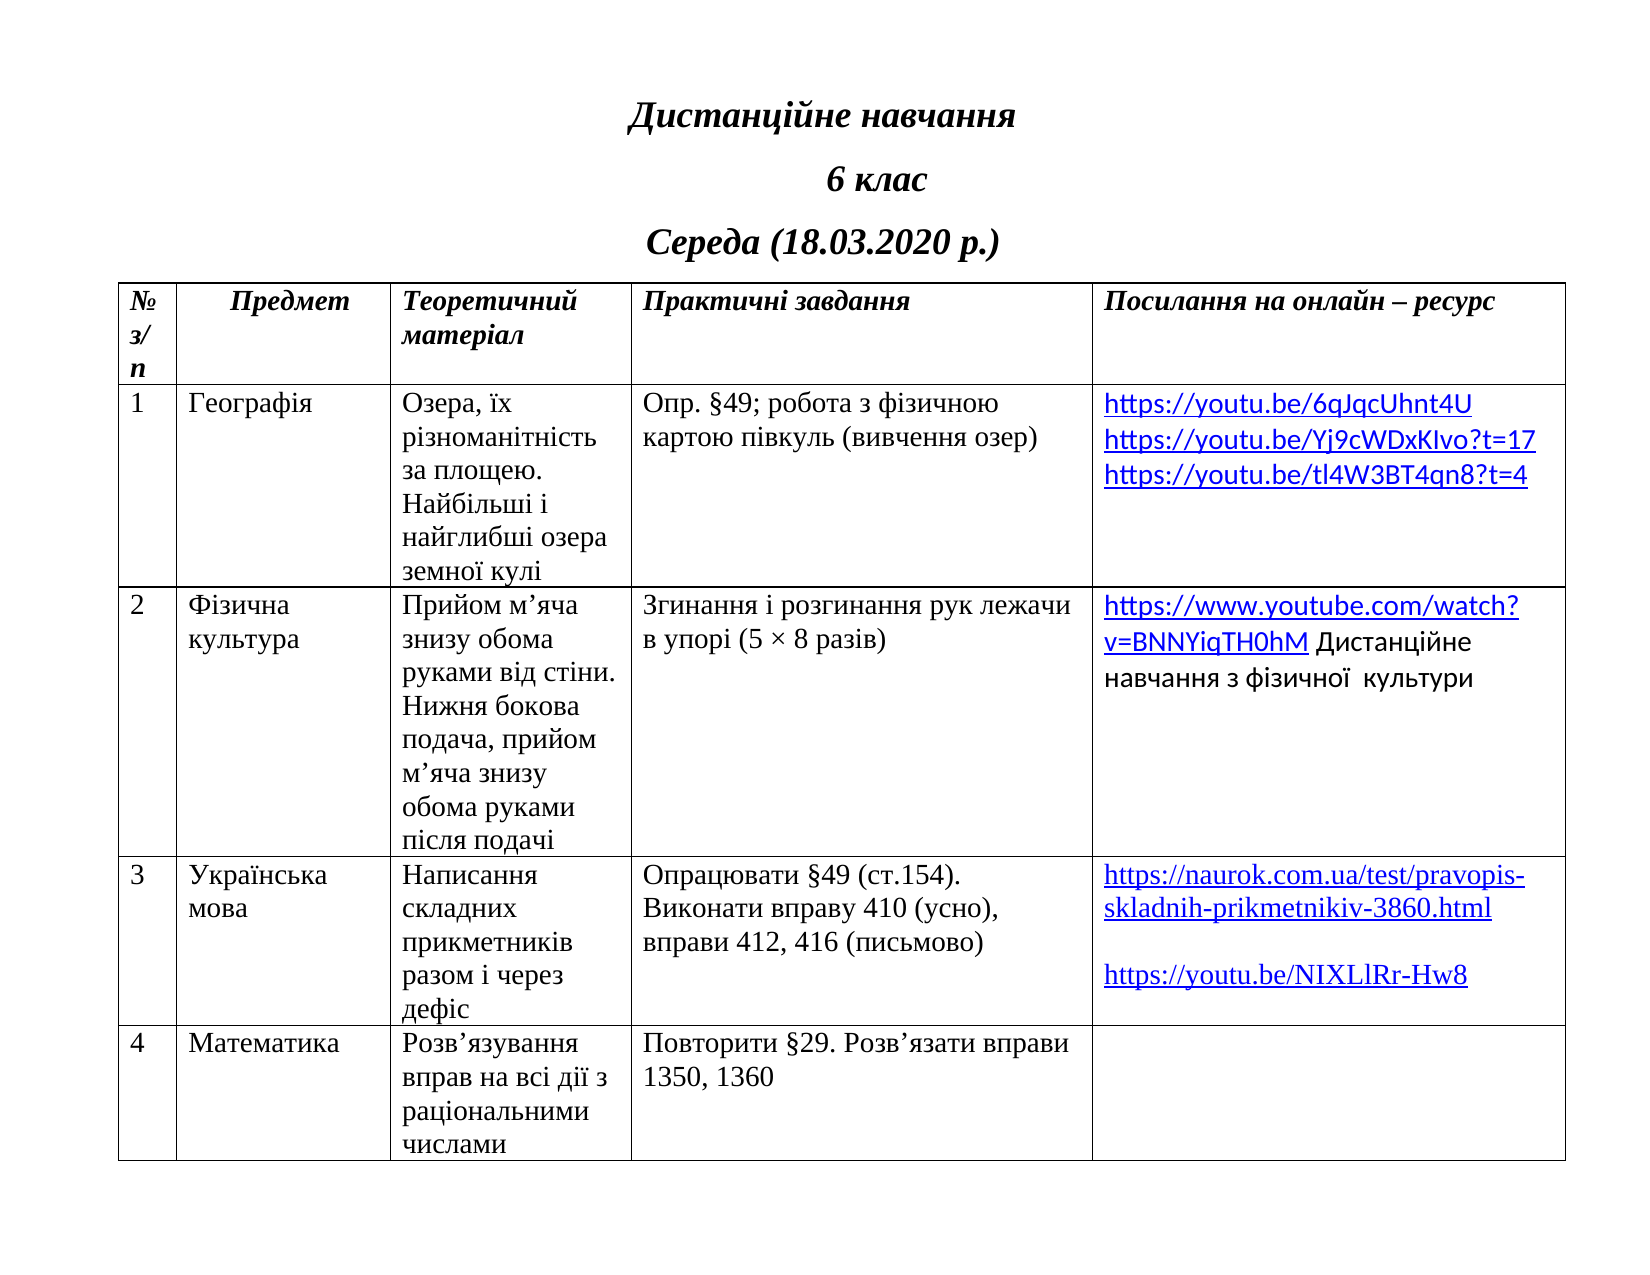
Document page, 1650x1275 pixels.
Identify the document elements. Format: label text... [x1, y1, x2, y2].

table_cell https://www.youtube.com/watch?v=BNNYiqTH0hM Дистанційне навчання з фізичної культури [1093, 588, 1565, 856]
text Середа (18.03.2020 р.) [118, 219, 1532, 262]
table_cell Опрацювати §49 (ст.154). Виконати вправу 410 (усно), вправи 412, 416 (письмово) [632, 857, 1092, 1024]
table_cell Прийом м’яча знизу обома руками від стіни. Нижня бокова подача, прийом м’яча знизу обома руками після подачі [391, 588, 631, 856]
table_cell Повторити §29. Розв’язати вправи 1350, 1360 [632, 1026, 1092, 1160]
table_cell https://naurok.com.ua/test/pravopis-skladnih-prikmetnikiv-3860.html https://youtu.be/NIXLlRr-Hw8 [1093, 857, 1565, 1024]
table_cell Українська мова [177, 857, 390, 1024]
table_cell 4 [119, 1026, 176, 1160]
table_cell 3 [119, 857, 176, 1024]
table_cell Озера, їх різноманітність за площею. Найбільші і найглибші озера земної кулі [391, 385, 631, 586]
table_cell Географія [177, 385, 390, 586]
table_cell Математика [177, 1026, 390, 1160]
text 6 клас [118, 156, 1532, 199]
table_cell [1093, 1026, 1565, 1160]
table_header Теоретичний матеріал [391, 284, 631, 384]
table_cell Згинання і розгинання рук лежачи в упорі (5 × 8 разів) [632, 588, 1092, 856]
table_cell Опр. §49; робота з фізичною картою півкуль (вивчення озер) [632, 385, 1092, 586]
table_header Предмет [177, 284, 390, 384]
table_header Практичні завдання [632, 284, 1092, 384]
table_cell Розв’язування вправ на всі дії з раціональними числами [391, 1026, 631, 1160]
table_cell https://youtu.be/6qJqcUhnt4U https://youtu.be/Yj9cWDxKIvo?t=17 https://youtu.be/tl4W3BT4qn8?t=4 [1093, 385, 1565, 586]
table_header Посилання на онлайн – ресурс [1093, 284, 1565, 384]
table_cell Написання складних прикметників разом і через дефіс [391, 857, 631, 1024]
text Дистанційне навчання [118, 93, 1532, 136]
table_cell 2 [119, 588, 176, 856]
table_cell 1 [119, 385, 176, 586]
table_cell Фізична культура [177, 588, 390, 856]
table_header № з/п [119, 284, 176, 384]
